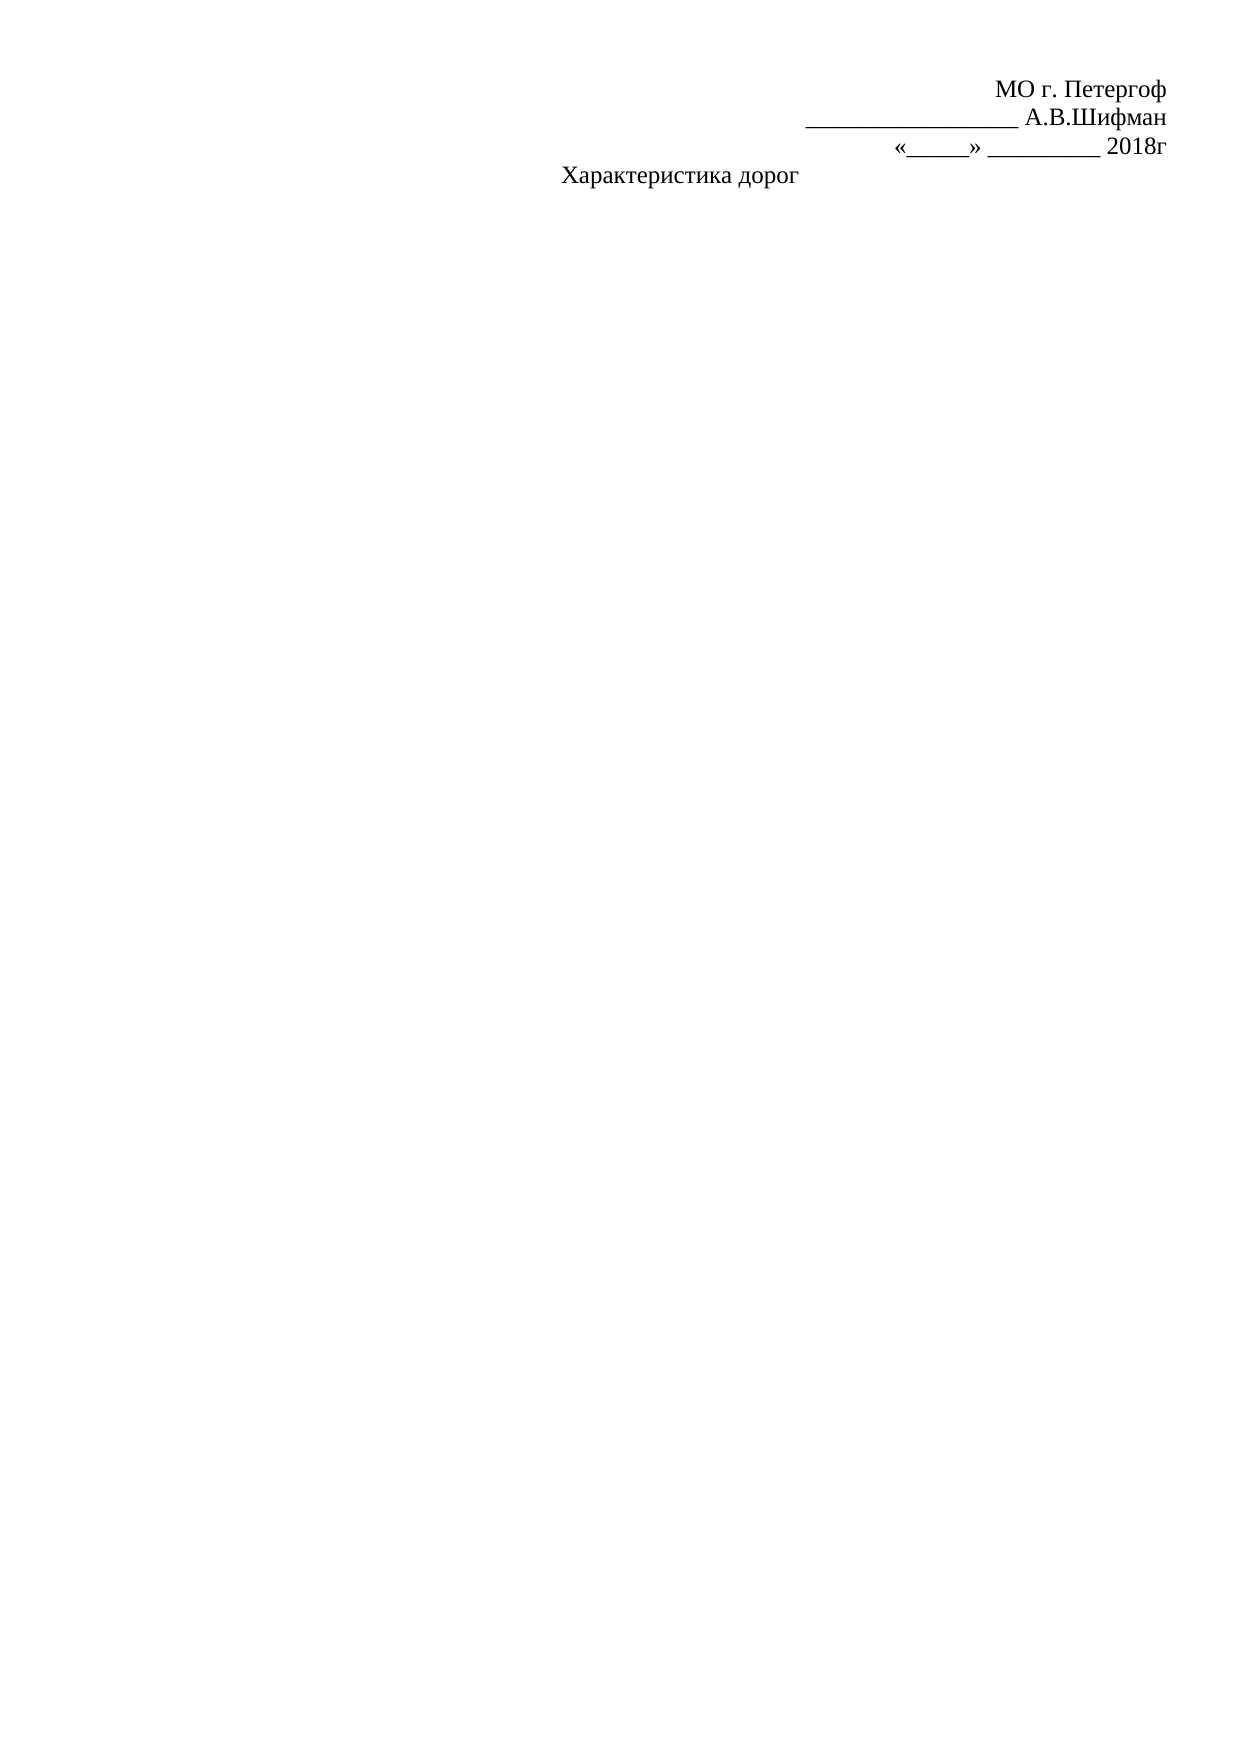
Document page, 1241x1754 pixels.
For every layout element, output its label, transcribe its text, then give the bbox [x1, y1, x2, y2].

text МО г. Петергоф [118, 74, 1167, 102]
text Характеристика дорог [193, 160, 1167, 189]
text _________________ А.В.Шифман [118, 102, 1167, 131]
text «_____» _________ 2018г [193, 131, 1167, 160]
